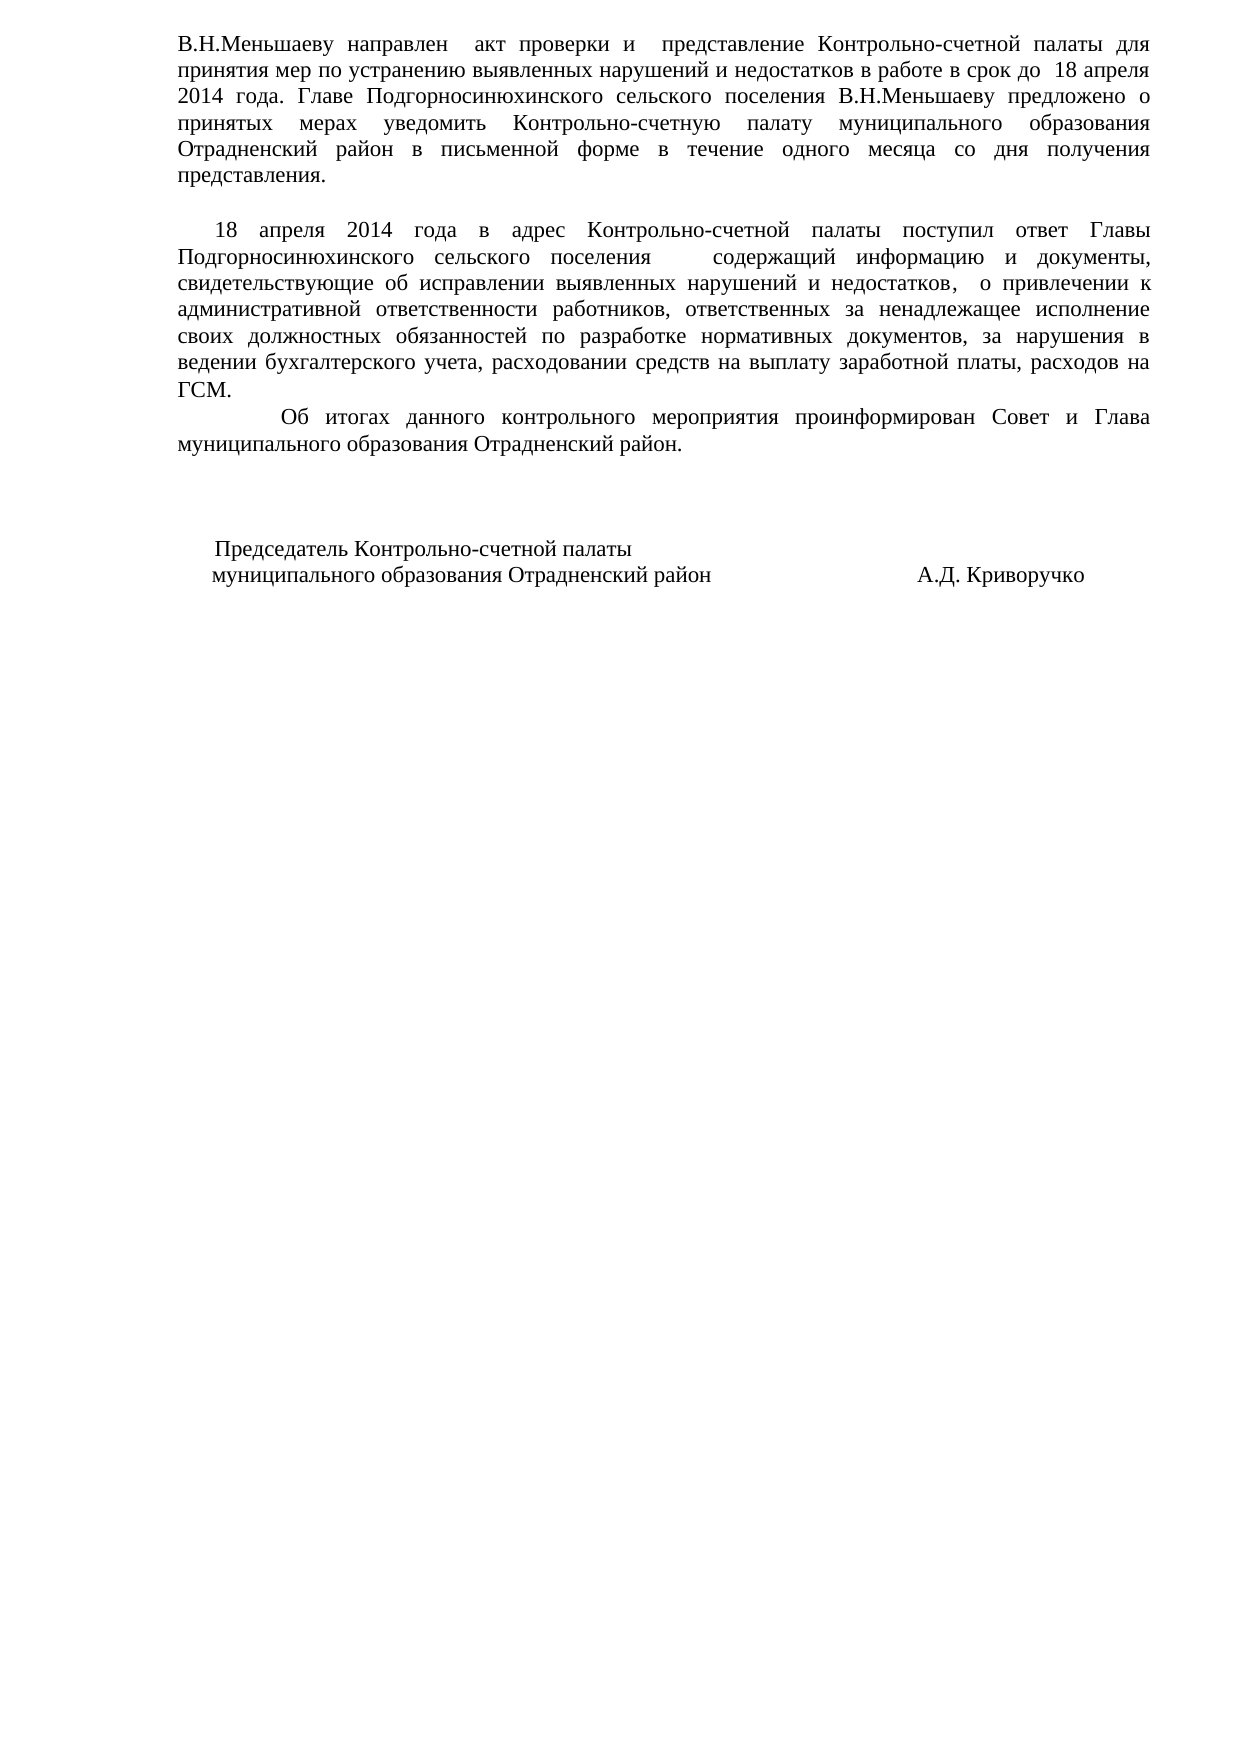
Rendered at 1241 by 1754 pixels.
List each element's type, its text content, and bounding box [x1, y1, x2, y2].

text Председатель Контрольно-счетной палаты [177, 535, 1152, 561]
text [177, 29, 1152, 188]
text Об итогах данного контрольного мероприятия проинформирован Совет и Глава муниципального образования Отрадненский район. [177, 403, 1152, 456]
text муниципального образования Отрадненский район А.Д. Криворучко [177, 561, 1152, 588]
text 18 апреля 2014 года в адрес Контрольно-счетной палаты поступил ответ Главы Подгорносинюхинского сельского поселения содержащий информацию и документы, свидетельствующие об исправлении выявленных нарушений и недостатков, о привлечении к административной ответственности работников, ответственных за ненадлежащее исполнение своих должностных обязанностей по разработке нормативных документов, за нарушения в ведении бухгалтерского учета, расходовании средств на выплату заработной платы, расходов на ГСМ. [177, 216, 1152, 403]
